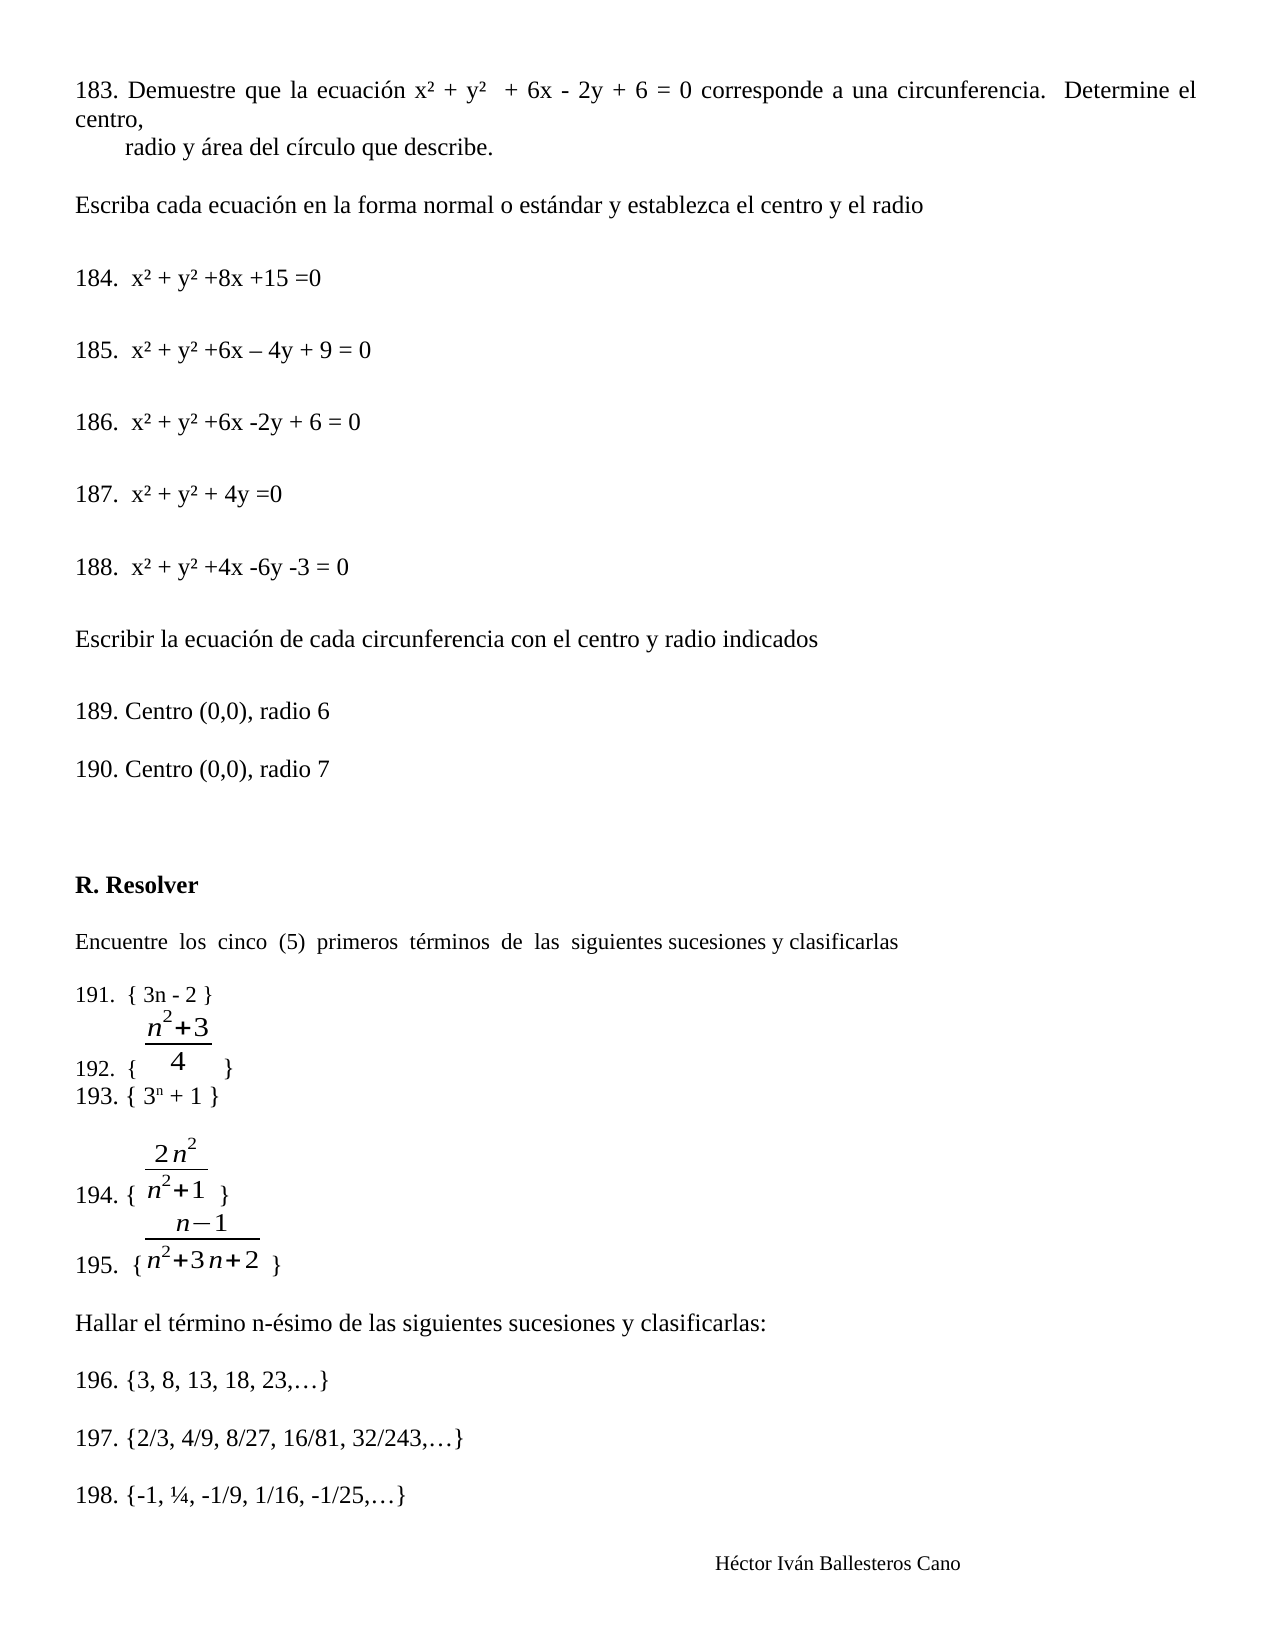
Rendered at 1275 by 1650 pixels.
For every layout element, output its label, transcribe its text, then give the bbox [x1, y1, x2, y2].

text 191. { 3n - 2 } [75, 981, 1200, 1007]
text 197. {2/3, 4/9, 8/27, 16/81, 32/243,…} [75, 1423, 1200, 1452]
text 193. { 3n + 1 } [75, 1081, 1200, 1110]
text Escribir la ecuación de cada circunferencia con el centro y radio indicados [75, 624, 1200, 653]
text Hallar el término n-ésimo de las siguientes sucesiones y clasificarlas: [75, 1308, 1200, 1337]
text 184. x² + y² +8x +15 =0 [75, 263, 1200, 291]
text 194. { } [75, 1135, 1200, 1209]
text 192. { } [75, 1007, 1200, 1081]
text 183. Demuestre que la ecuación x² + y² + 6x - 2y + 6 = 0 corresponde a una circunferencia. Determine el centro, [75, 75, 1200, 132]
text 187. x² + y² + 4y =0 [75, 479, 1200, 508]
text 198. {-1, ¼, -1/9, 1/16, -1/25,…} [75, 1481, 1200, 1509]
text 195. { } [75, 1209, 1200, 1279]
text 189. Centro (0,0), radio 6 [75, 696, 1200, 725]
text 190. Centro (0,0), radio 7 [75, 754, 1200, 783]
text 188. x² + y² +4x -6y -3 = 0 [75, 552, 1200, 581]
text 196. {3, 8, 13, 18, 23,…} [75, 1366, 1200, 1394]
text 185. x² + y² +6x – 4y + 9 = 0 [75, 335, 1200, 364]
text radio y área del círculo que describe. [75, 132, 1200, 161]
text Escriba cada ecuación en la forma normal o estándar y establezca el centro y el radio [75, 190, 1200, 219]
text 186. x² + y² +6x -2y + 6 = 0 [75, 407, 1200, 436]
text R. Resolver [75, 870, 1200, 899]
text Encuentre los cinco (5) primeros términos de las siguientes sucesiones y clasificarlas [75, 928, 1200, 954]
